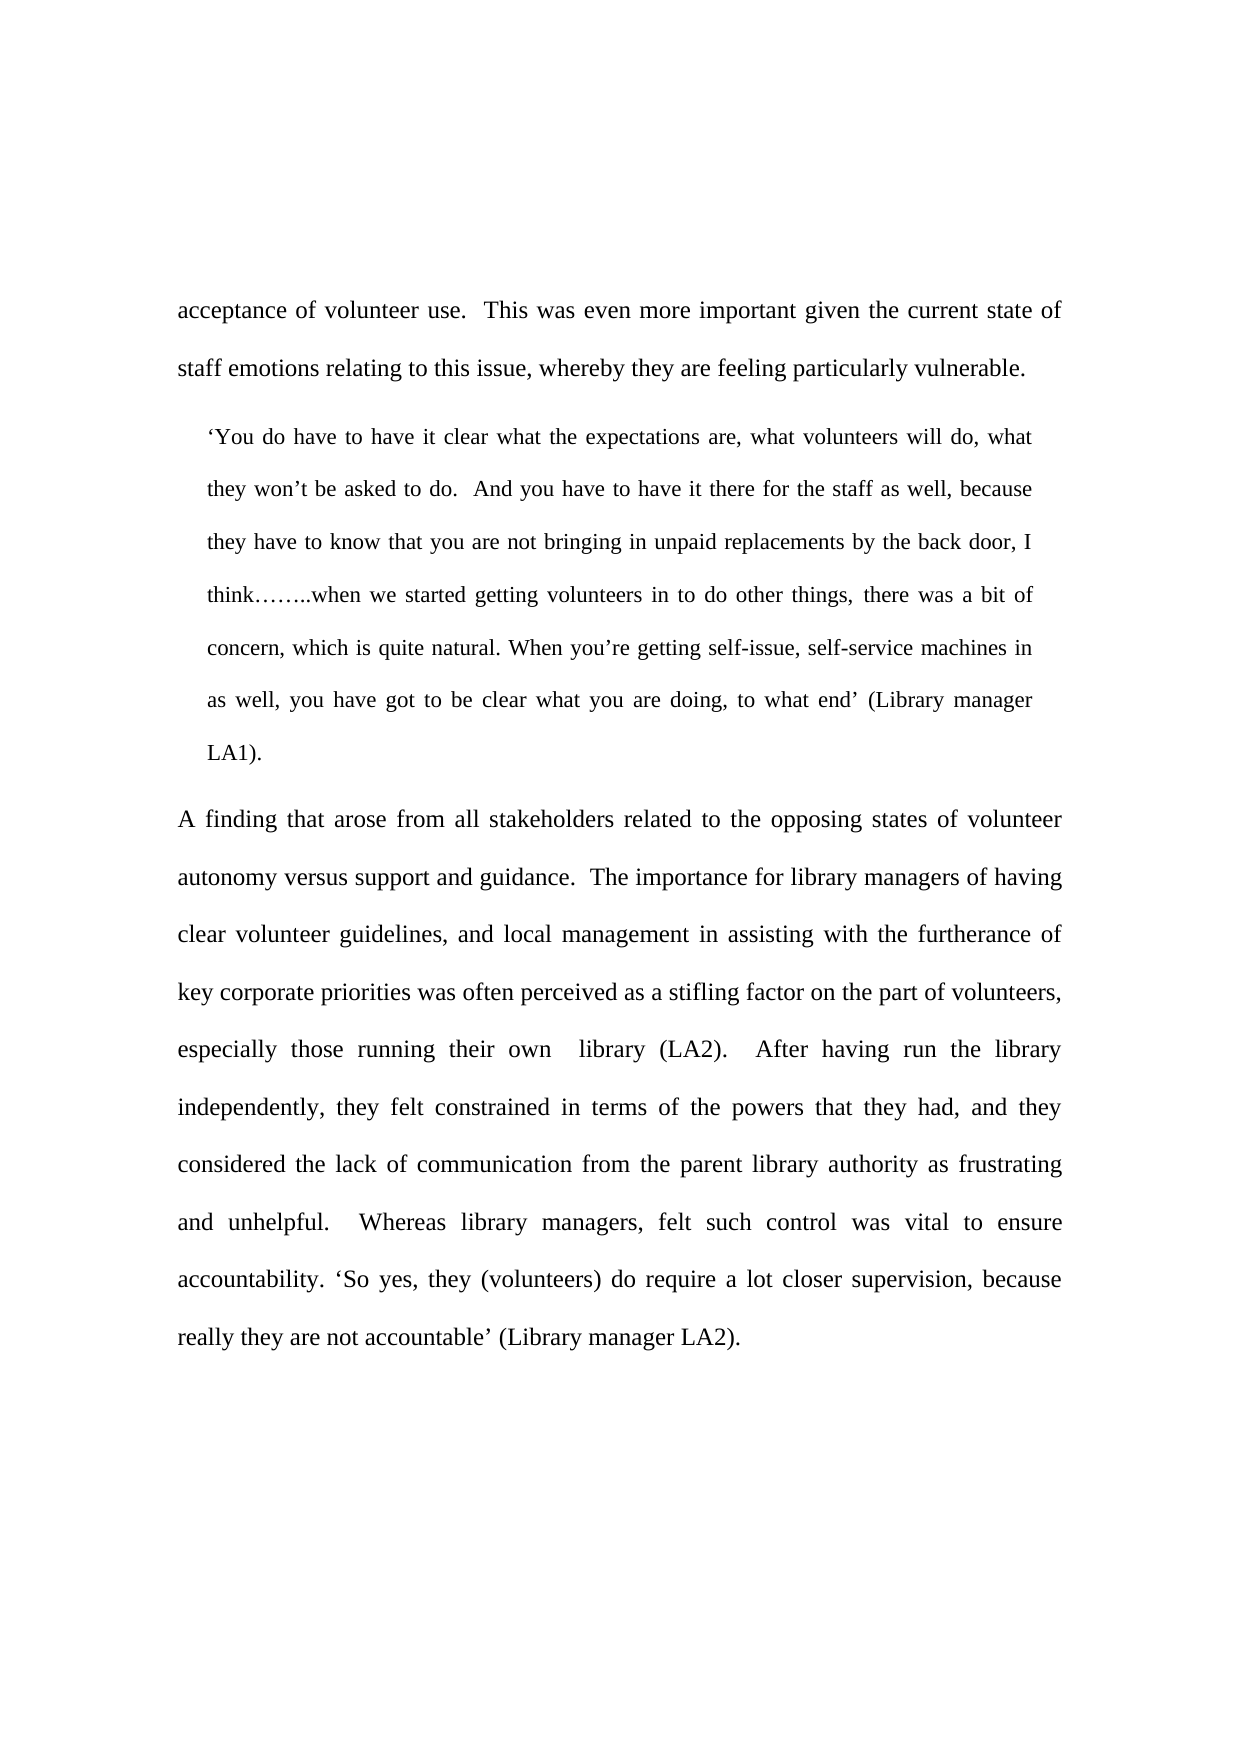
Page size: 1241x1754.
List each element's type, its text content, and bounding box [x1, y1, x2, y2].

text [177, 295, 1063, 382]
text A finding that arose from all stakeholders related to the opposing states of volunteer autonomy versus support and guidance. The importance for library managers of having clear volunteer guidelines, and local management in assisting with the furtherance of key corporate priorities was often perceived as a stifling factor on the part of volunteers, especially those running their own library (LA2). After having run the library independently, they felt constrained in terms of the powers that they had, and they considered the lack of communication from the parent library authority as frustrating and unhelpful. Whereas library managers, felt such control was vital to ensure accountability. ‘So yes, they (volunteers) do require a lot closer supervision, because really they are not accountable’ (Library manager LA2). [177, 804, 1063, 1351]
text ‘You do have to have it clear what the expectations are, what volunteers will do, what they won’t be asked to do. And you have to have it there for the staff as well, because they have to know that you are not bringing in unpaid replacements by the back door, I think……..when we started getting volunteers in to do other things, there was a bit of concern, which is quite natural. When you’re getting self-issue, self-service machines in as well, you have got to be clear what you are doing, to what end’ (Library manager LA1). [207, 423, 1033, 765]
